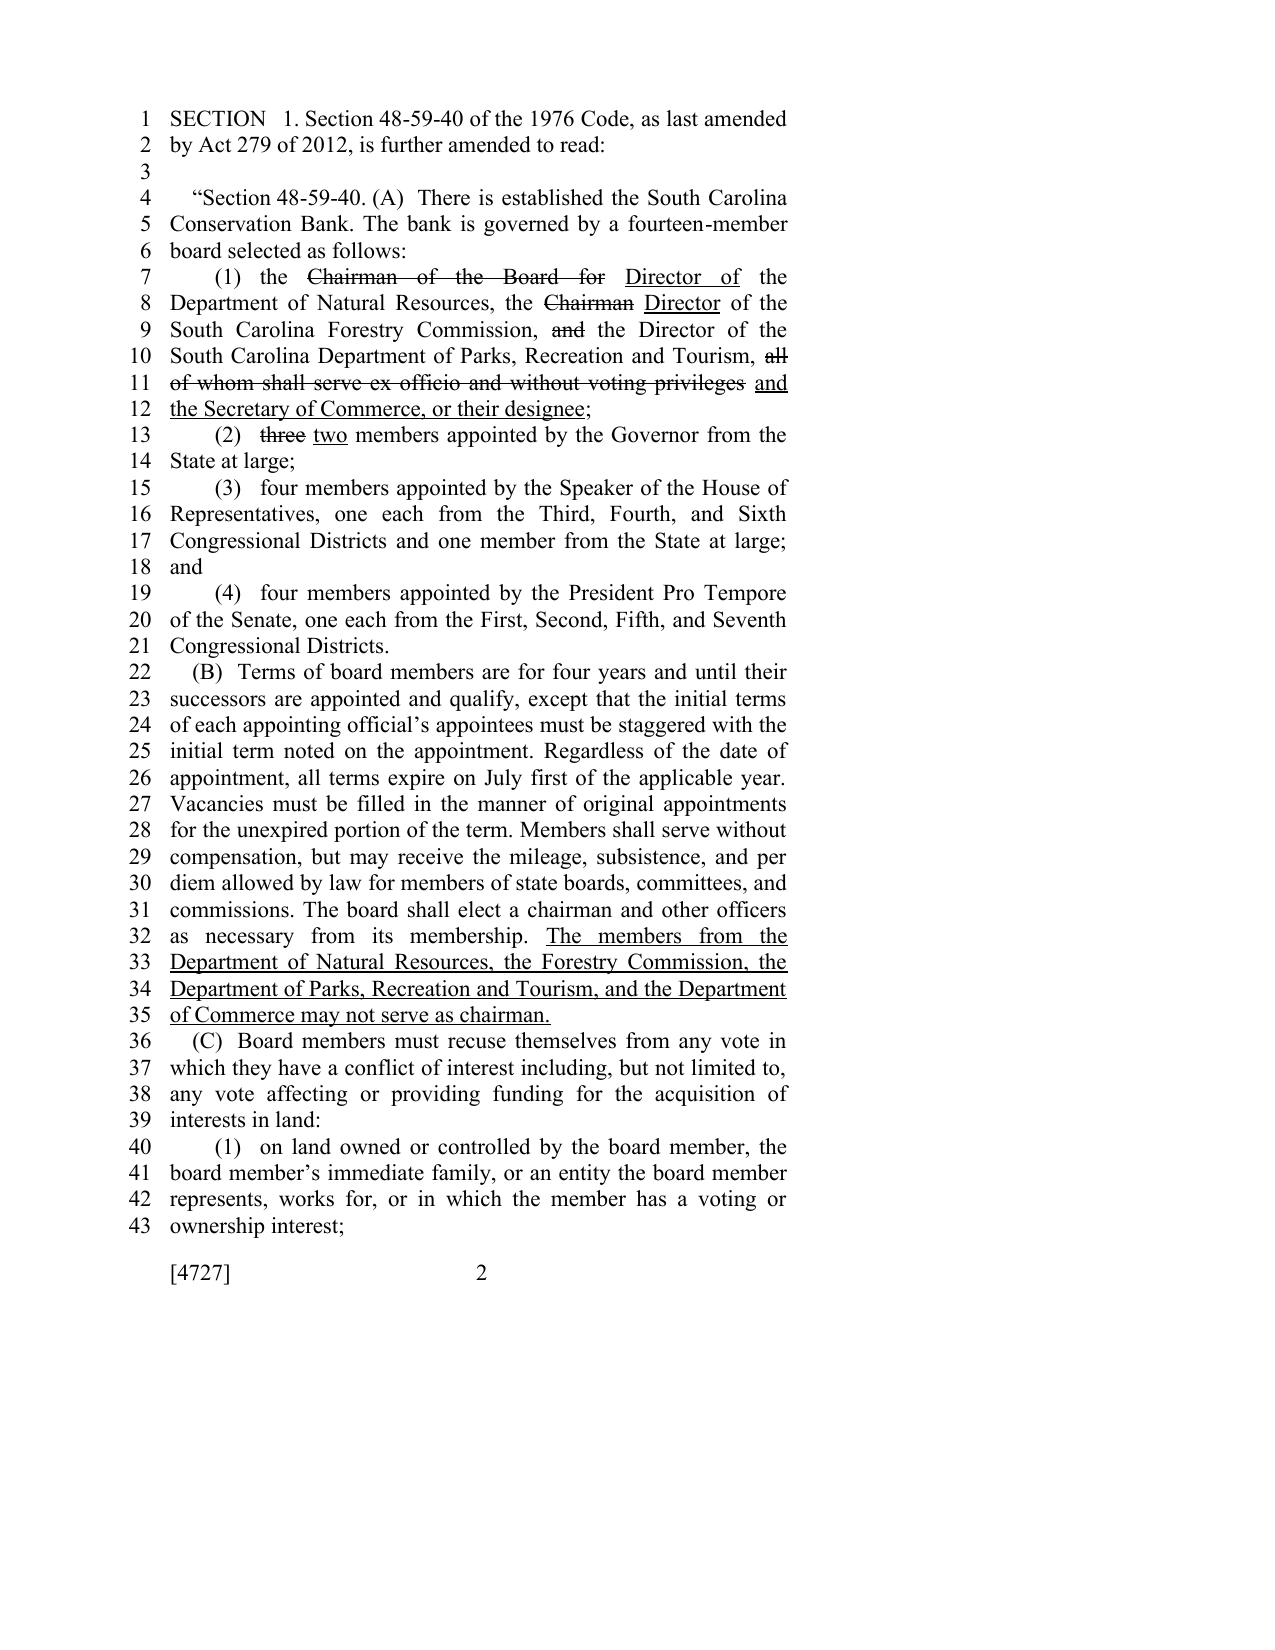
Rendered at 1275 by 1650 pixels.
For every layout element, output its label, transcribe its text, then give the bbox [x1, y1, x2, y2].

text (4) four members appointed by the President Pro Tempore of the Senate, one each from the First, Second, Fifth, and Seventh Congressional Districts. [169, 579, 787, 658]
text SECTION 1. Section 48-59-40 of the 1976 Code, as last amended by Act 279 of 2012, is further amended to read: [169, 105, 787, 158]
text (1) on land owned or controlled by the board member, the board member’s immediate family, or an entity the board member represents, works for, or in which the member has a voting or ownership interest; [169, 1133, 787, 1238]
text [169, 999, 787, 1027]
text (B) Terms of board members are for four years and until their successors are appointed and qualify, except that the initial terms of each appointing official’s appointees must be staggered with the initial term noted on the appointment. Regardless of the date of appointment, all terms expire on July first of the applicable year. Vacancies must be filled in the manner of original appointments for the unexpired portion of the term. Members shall serve without compensation, but may receive the mileage, subsistence, and per diem allowed by law for members of state boards, committees, and commissions. The board shall elect a chairman and other officers as necessary from its membership. The members from the Department of Natural Resources, the Forestry Commission, the Department of Parks, Recreation and Tourism, and the Department of Commerce may not serve as chairman. [169, 658, 787, 971]
text (2) three two members appointed by the Governor from the State at large; [169, 421, 787, 474]
text (1) the Chairman of the Board for Director of the Department of Natural Resources, the Chairman Director of the South Carolina Forestry Commission, and the Director of the South Carolina Department of Parks, Recreation and Tourism, all of whom shall serve ex officio and without voting privileges and the Secretary of Commerce, or their designee; [169, 263, 787, 421]
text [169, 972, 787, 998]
text “Section 48-59-40. (A) There is established the South Carolina Conservation Bank. The bank is governed by a fourteen-member board selected as follows: [169, 184, 787, 263]
text (C) Board members must recuse themselves from any vote in which they have a conflict of interest including, but not limited to, any vote affecting or providing funding for the acquisition of interests in land: [169, 1027, 787, 1133]
text (3) four members appointed by the Speaker of the House of Representatives, one each from the Third, Fourth, and Sixth Congressional Districts and one member from the State at large; and [169, 474, 787, 579]
